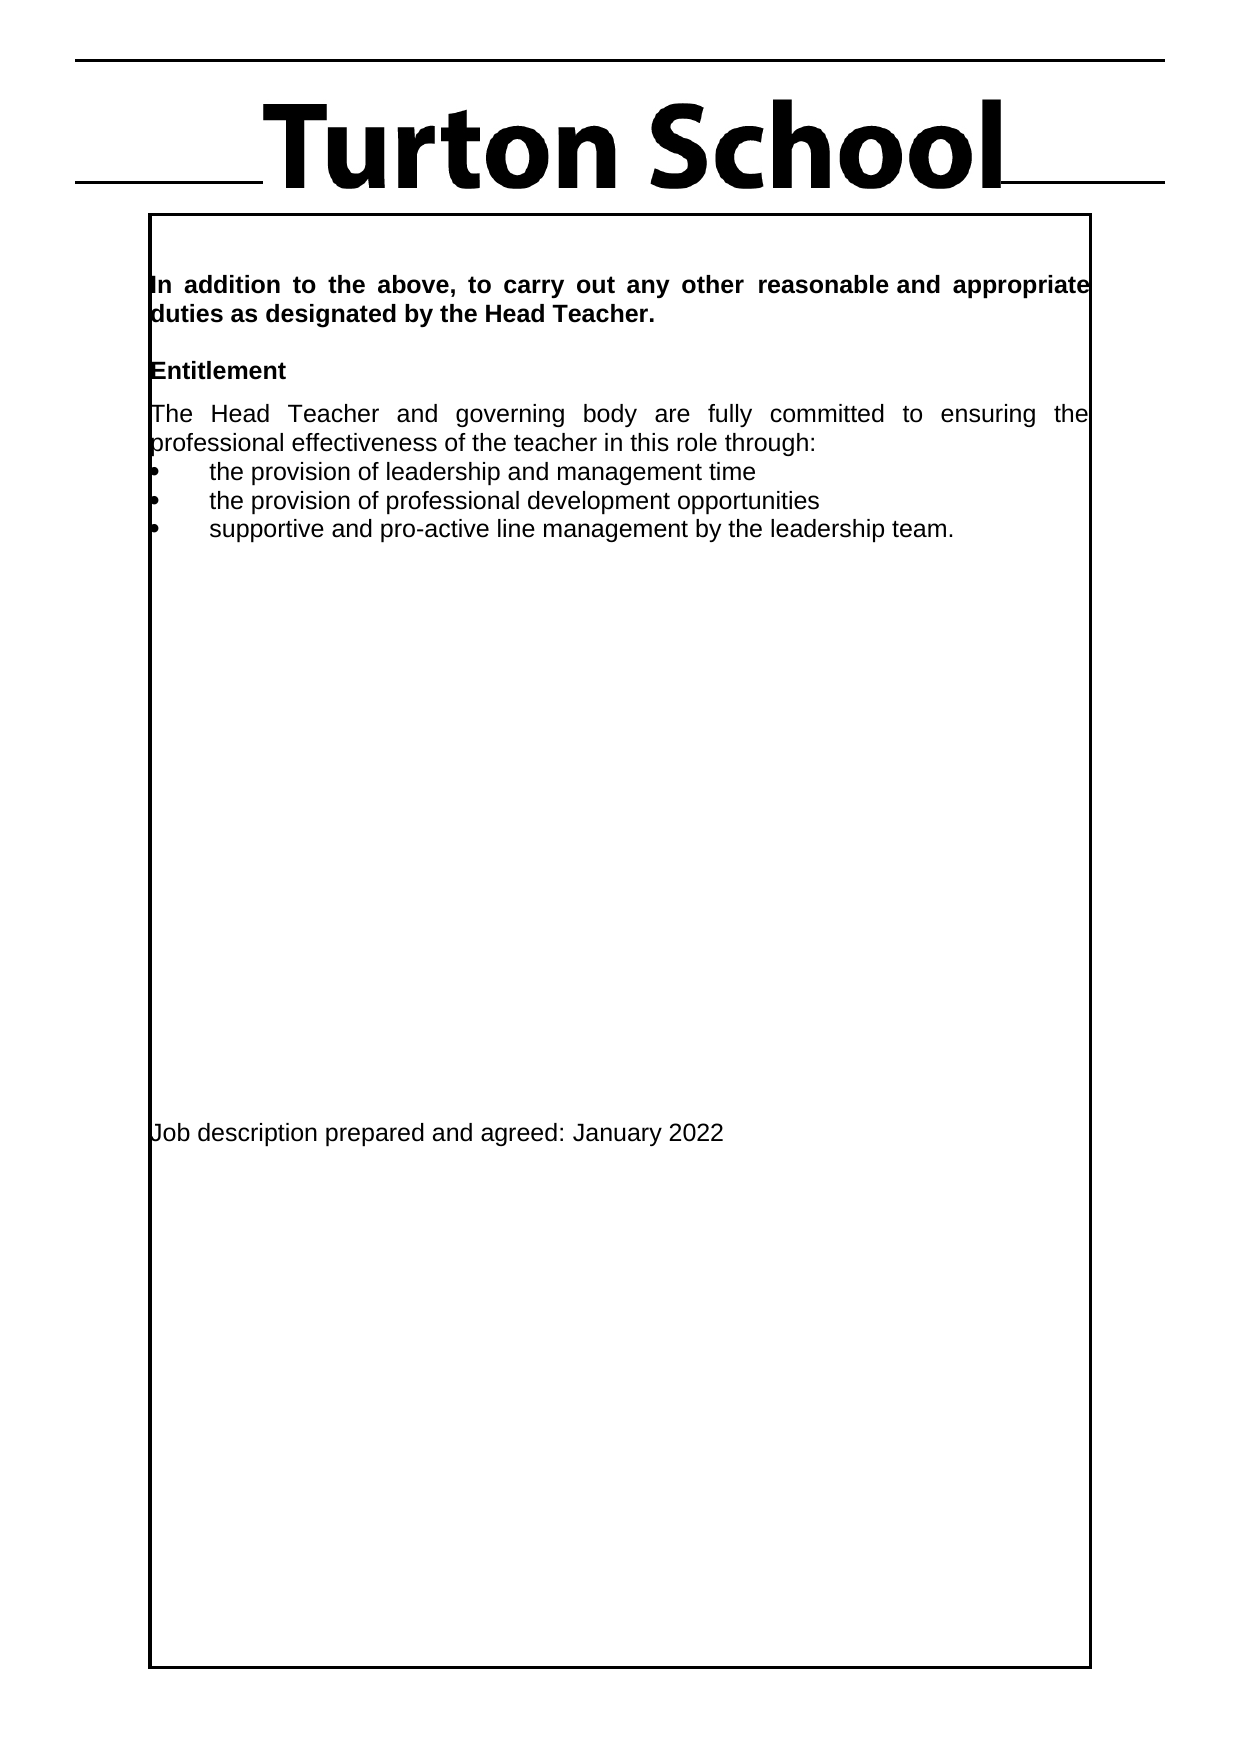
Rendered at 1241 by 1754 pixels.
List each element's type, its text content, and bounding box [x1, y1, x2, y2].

text The Head Teacher and governing body are fully committed to ensuring the professional effectiveness of the teacher in this role through: [150, 399, 1090, 457]
list supportive and pro-active line management by the leadership team. [150, 514, 1090, 543]
picture [263, 99, 1001, 189]
text In addition to the above, to carry out any other reasonable and appropriate duties as designated by the Head Teacher. [150, 270, 1090, 327]
list the provision of leadership and management time [150, 457, 1090, 486]
text Job description prepared and agreed: January 2022 [150, 1118, 1090, 1147]
text Entitlement [150, 356, 1090, 385]
list the provision of professional development opportunities [150, 486, 1090, 514]
